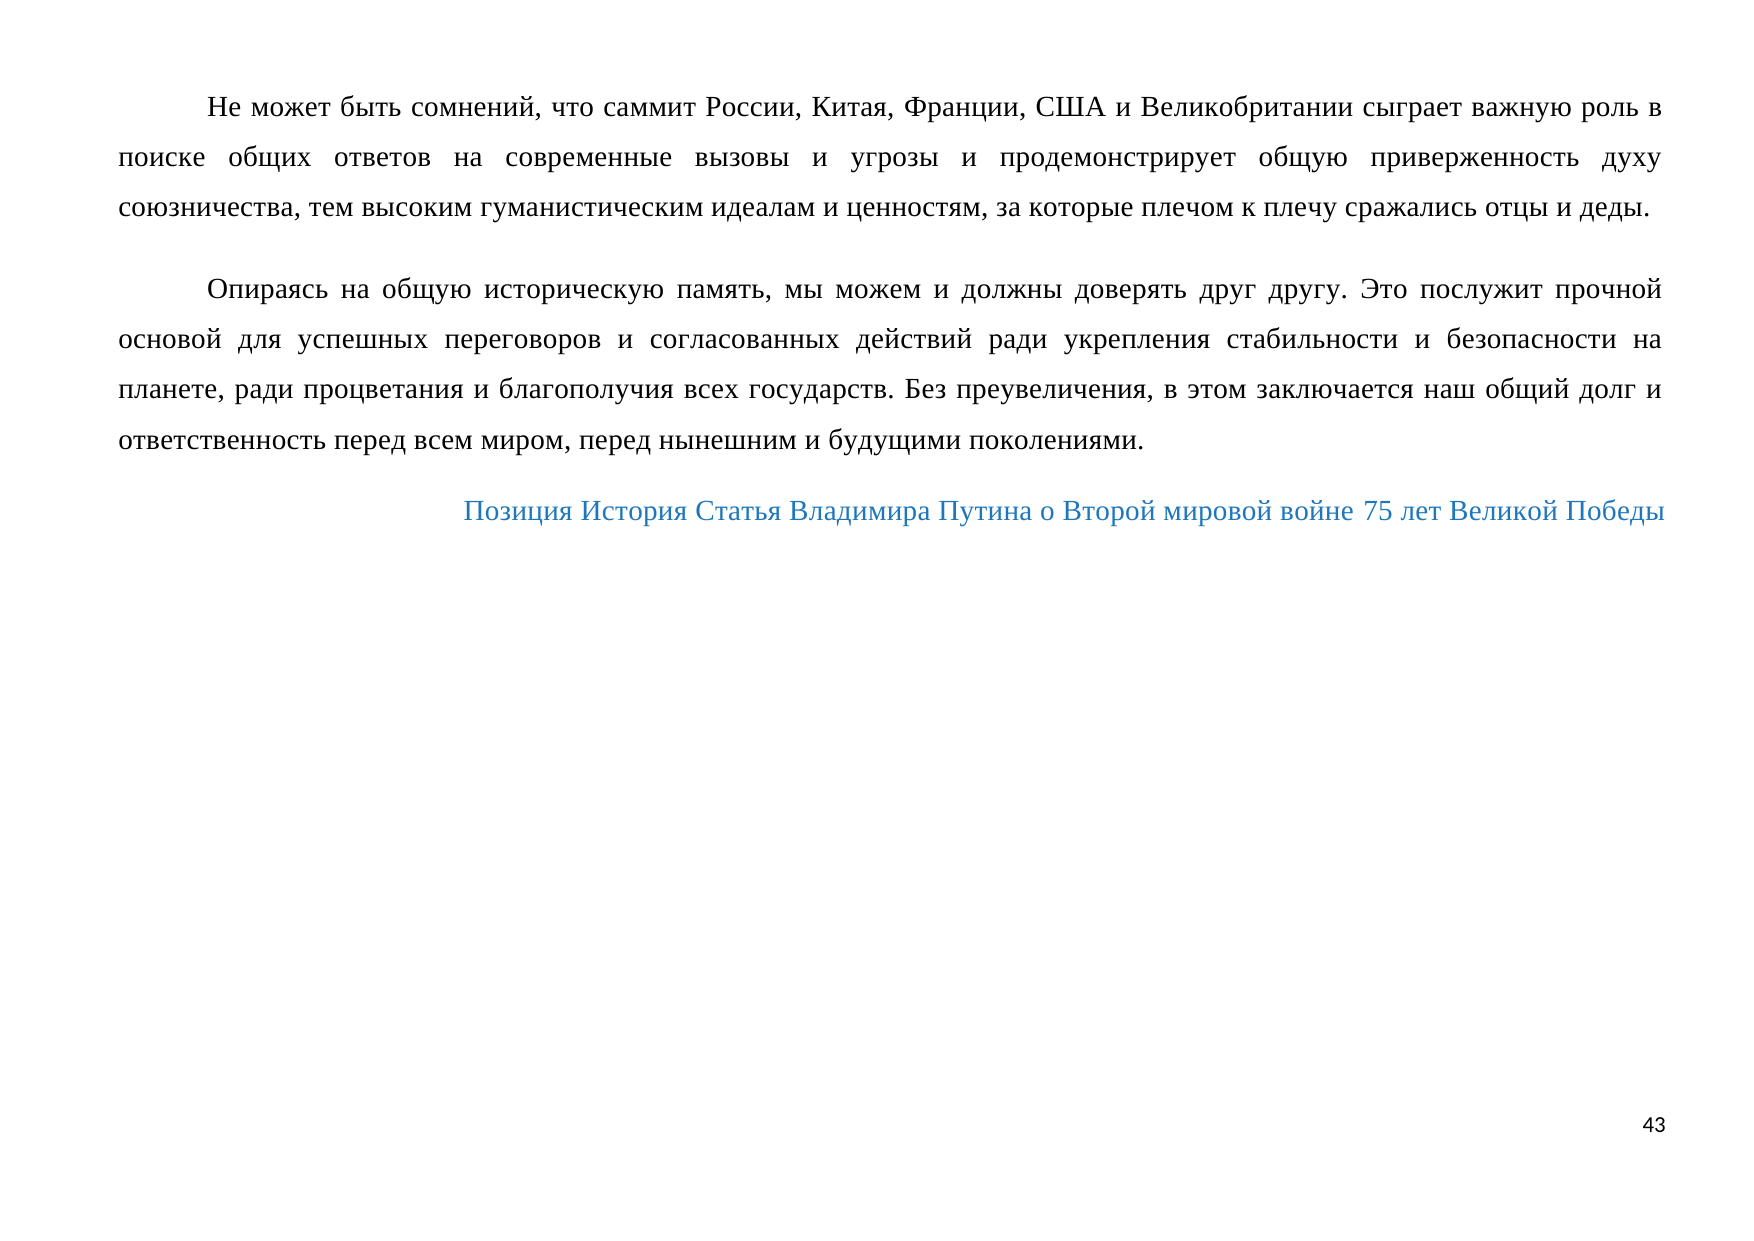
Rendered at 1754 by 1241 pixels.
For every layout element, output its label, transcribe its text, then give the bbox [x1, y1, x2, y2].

text Позиция История Статья Владимира Путина о Второй мировой войне 75 лет Великой Победы [118, 493, 1665, 526]
text Опираясь на общую историческую память, мы можем и должны доверять друг другу. Это послужит прочной основой для успешных переговоров и согласованных действий ради укрепления стабильности и безопасности на планете, ради процветания и благополучия всех государств. Без преувеличения, в этом заключается наш общий долг и ответственность перед всем миром, перед нынешним и будущими поколениями. [118, 271, 1665, 455]
text Не может быть сомнений, что саммит России, Китая, Франции, США и Великобритании сыграет важную роль в поиске общих ответов на современные вызовы и угрозы и продемонстрирует общую приверженность духу союзничества, тем высоким гуманистическим идеалам и ценностям, за которые плечом к плечу сражались отцы и деды. [118, 89, 1665, 223]
